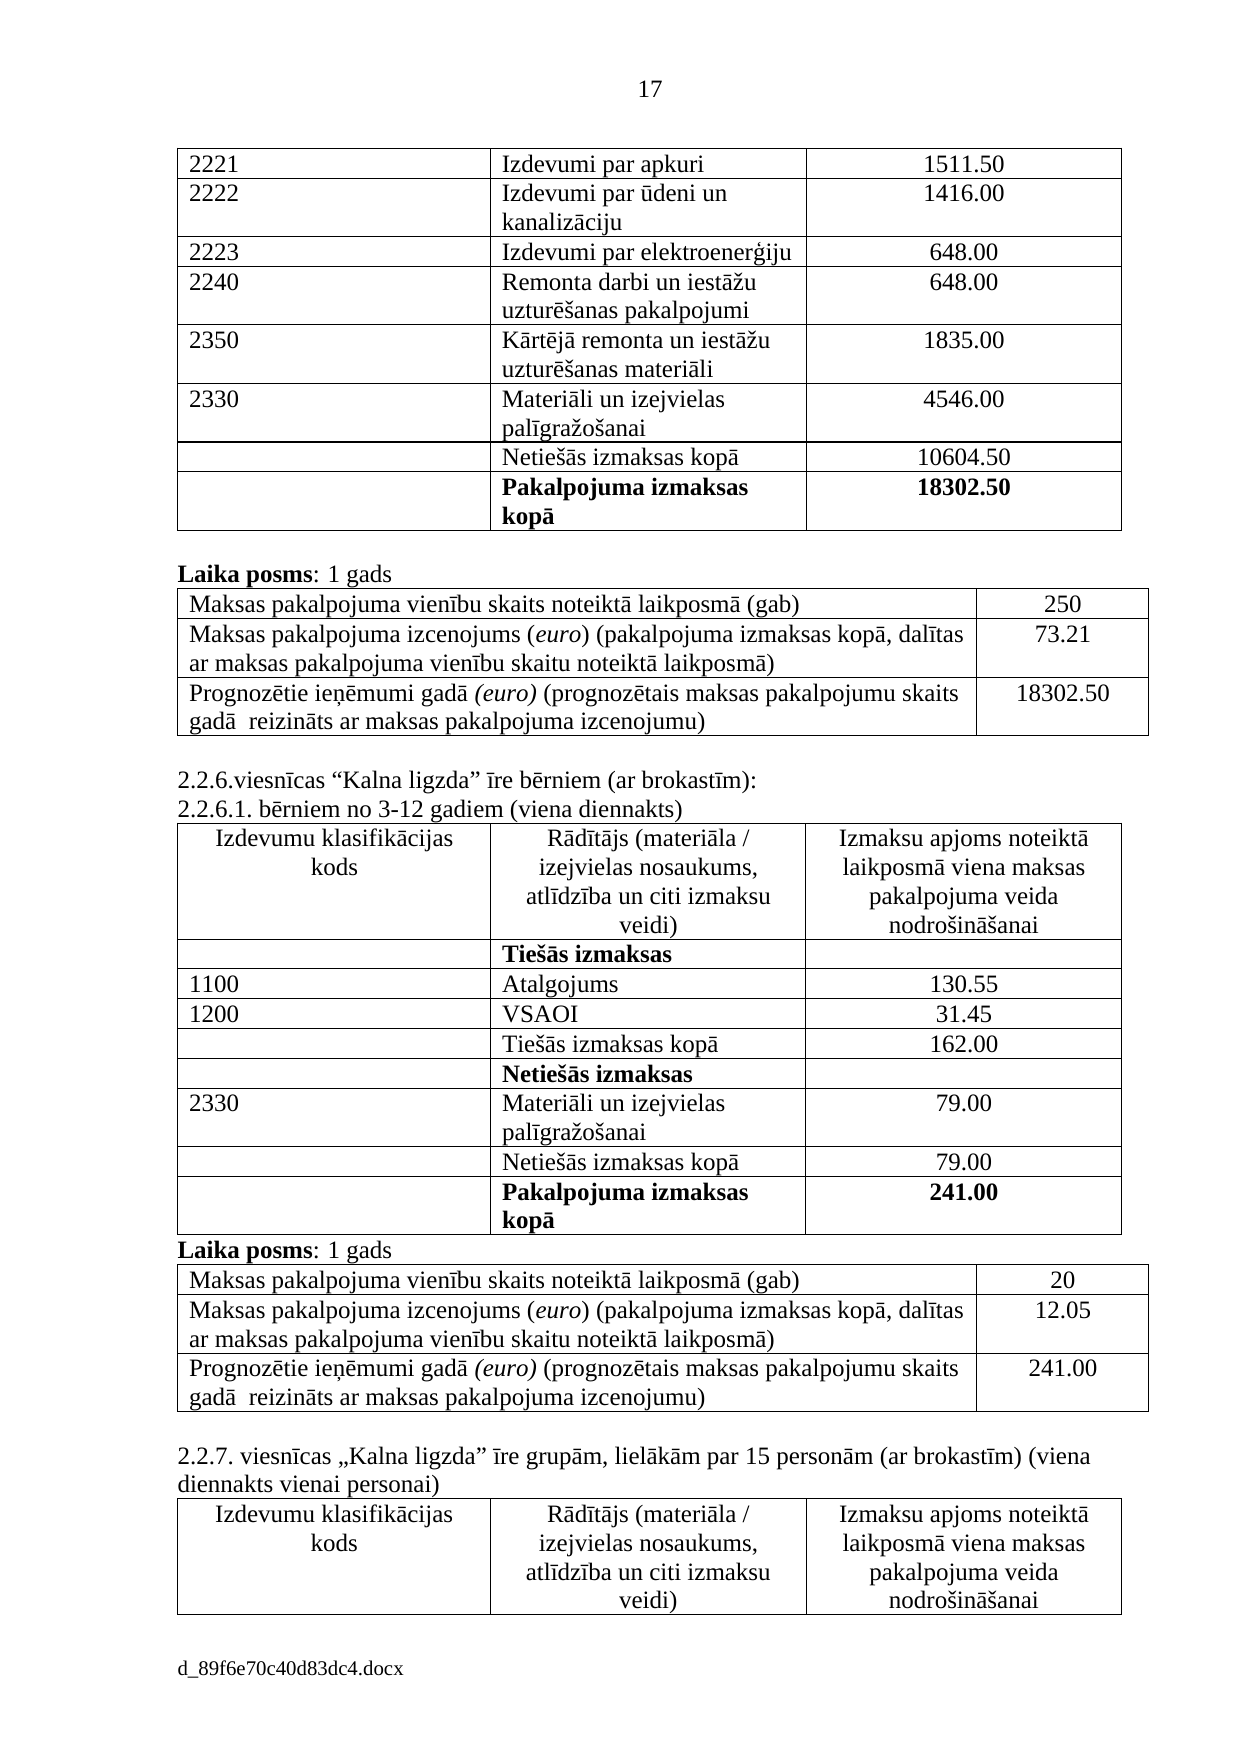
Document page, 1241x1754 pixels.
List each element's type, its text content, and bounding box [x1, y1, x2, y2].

table_header 20 [977, 1265, 1148, 1294]
table_cell Maksas pakalpojuma izcenojums (euro) (pakalpojuma izmaksas kopā, dalītas ar maksas pakalpojuma vienību skaitu noteiktā laikposmā) [178, 619, 976, 677]
table_cell 130.55 [806, 969, 1121, 998]
table_cell 18302.50 [977, 678, 1148, 735]
table_cell 1100 [178, 969, 490, 998]
table_cell Netiešās izmaksas kopā [491, 1147, 805, 1176]
table_header Izdevumu klasifikācijas kods [178, 1499, 490, 1614]
table_cell 18302.50 [807, 472, 1121, 530]
table_cell [178, 940, 490, 968]
table_cell Pakalpojuma izmaksas kopā [491, 472, 806, 530]
table_cell 241.00 [806, 1177, 1121, 1234]
table_cell Materiāli un izejvielas palīgražošanai [491, 1089, 805, 1146]
table_header 250 [977, 589, 1148, 618]
table_cell 73.21 [977, 619, 1148, 677]
table_header Izdevumu klasifikācijas kods [178, 824, 490, 938]
table_cell Izdevumi par ūdeni un kanalizāciju [491, 179, 806, 236]
table_cell 648.00 [807, 237, 1121, 266]
table_cell 4546.00 [807, 384, 1121, 441]
table_cell [178, 443, 490, 471]
table_cell 162.00 [806, 1029, 1121, 1058]
table_cell [178, 1177, 490, 1234]
text 2.2.7. viesnīcas „Kalna ligzda” īre grupām, lielākām par 15 personām (ar brokastīm) (viena diennakts vienai personai) [177, 1441, 1122, 1498]
table_cell Tiešās izmaksas [491, 940, 805, 968]
table_cell 1200 [178, 999, 490, 1028]
text Laika posms: 1 gads [177, 1235, 1122, 1264]
table_cell 241.00 [977, 1354, 1148, 1411]
table_cell 2330 [178, 384, 490, 441]
text Laika posms: 1 gads [177, 559, 1122, 588]
table_cell 2223 [178, 237, 490, 266]
table_cell 31.45 [806, 999, 1121, 1028]
table_cell 12.05 [977, 1295, 1148, 1352]
table_cell Kārtējā remonta un iestāžu uzturēšanas materiāli [491, 325, 806, 383]
table_header Rādītājs (materiāla / izejvielas nosaukums, atlīdzība un citi izmaksu veidi) [491, 824, 805, 938]
table_cell 79.00 [806, 1089, 1121, 1146]
table_cell Prognozētie ieņēmumi gadā (euro) (prognozētais maksas pakalpojumu skaits gadā reizināts ar maksas pakalpojuma izcenojumu) [178, 1354, 976, 1411]
table_cell 2350 [178, 325, 490, 383]
table_cell 2240 [178, 267, 490, 324]
table_cell Tiešās izmaksas kopā [491, 1029, 805, 1058]
table_cell 2221 [178, 149, 490, 177]
table_cell 1416.00 [807, 179, 1121, 236]
table_cell Materiāli un izejvielas palīgražošanai [491, 384, 806, 441]
text 2.2.6.viesnīcas “Kalna ligzda” īre bērniem (ar brokastīm): [177, 765, 1122, 794]
table_cell [178, 472, 490, 530]
table_cell 2330 [178, 1089, 490, 1146]
table_cell Pakalpojuma izmaksas kopā [491, 1177, 805, 1234]
table_cell Netiešās izmaksas kopā [491, 443, 806, 471]
table_cell Prognozētie ieņēmumi gadā (euro) (prognozētais maksas pakalpojumu skaits gadā reizināts ar maksas pakalpojuma izcenojumu) [178, 678, 976, 735]
table_cell 1511.50 [807, 149, 1121, 177]
table_cell [178, 1059, 490, 1087]
table_cell 2222 [178, 179, 490, 236]
table_cell [178, 1029, 490, 1058]
table_cell [178, 1147, 490, 1176]
table_cell 10604.50 [807, 443, 1121, 471]
table_header Maksas pakalpojuma vienību skaits noteiktā laikposmā (gab) [178, 1265, 976, 1294]
table_cell Izdevumi par elektroenerģiju [491, 237, 806, 266]
table_cell [806, 940, 1121, 968]
table_cell Netiešās izmaksas [491, 1059, 805, 1087]
table_cell VSAOI [491, 999, 805, 1028]
table_header Izmaksu apjoms noteiktā laikposmā viena maksas pakalpojuma veida nodrošināšanai [806, 824, 1121, 938]
table_cell Maksas pakalpojuma izcenojums (euro) (pakalpojuma izmaksas kopā, dalītas ar maksas pakalpojuma vienību skaitu noteiktā laikposmā) [178, 1295, 976, 1352]
table_cell 648.00 [807, 267, 1121, 324]
table_cell 79.00 [806, 1147, 1121, 1176]
table_cell Remonta darbi un iestāžu uzturēšanas pakalpojumi [491, 267, 806, 324]
table_cell [806, 1059, 1121, 1087]
table_cell Izdevumi par apkuri [491, 149, 806, 177]
table_header Izmaksu apjoms noteiktā laikposmā viena maksas pakalpojuma veida nodrošināšanai [807, 1499, 1121, 1614]
table_header Maksas pakalpojuma vienību skaits noteiktā laikposmā (gab) [178, 589, 976, 618]
table_cell 1835.00 [807, 325, 1121, 383]
table_header Rādītājs (materiāla / izejvielas nosaukums, atlīdzība un citi izmaksu veidi) [491, 1499, 806, 1614]
table_cell Atalgojums [491, 969, 805, 998]
text 2.2.6.1. bērniem no 3-12 gadiem (viena diennakts) [177, 794, 1122, 822]
